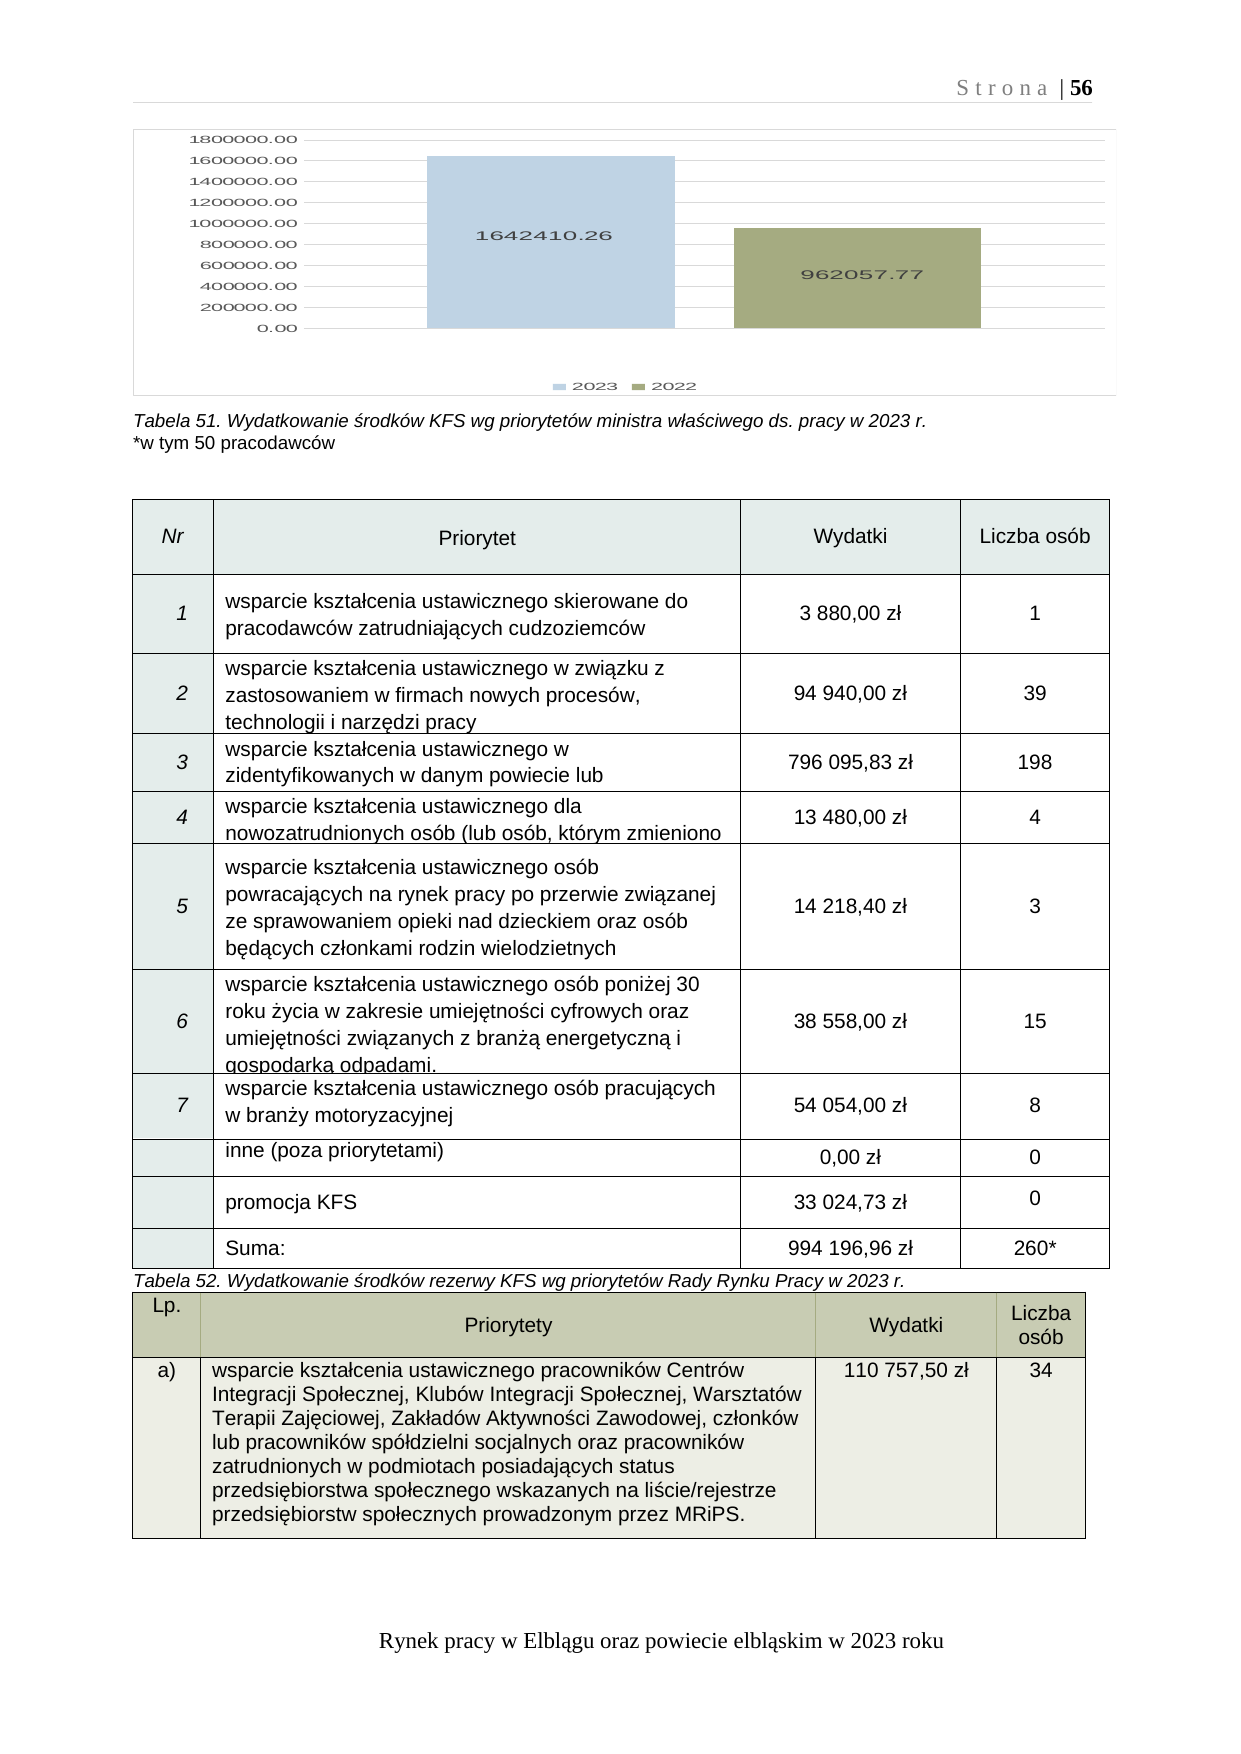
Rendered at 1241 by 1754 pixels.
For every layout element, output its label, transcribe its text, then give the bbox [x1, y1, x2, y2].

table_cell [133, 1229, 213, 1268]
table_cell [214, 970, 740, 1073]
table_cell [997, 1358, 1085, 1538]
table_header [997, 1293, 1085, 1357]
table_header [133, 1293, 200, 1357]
text Tabela 51. Wydatkowanie środków KFS wg priorytetów ministra właściwego ds. pracy w 2023 r. [133, 409, 1092, 432]
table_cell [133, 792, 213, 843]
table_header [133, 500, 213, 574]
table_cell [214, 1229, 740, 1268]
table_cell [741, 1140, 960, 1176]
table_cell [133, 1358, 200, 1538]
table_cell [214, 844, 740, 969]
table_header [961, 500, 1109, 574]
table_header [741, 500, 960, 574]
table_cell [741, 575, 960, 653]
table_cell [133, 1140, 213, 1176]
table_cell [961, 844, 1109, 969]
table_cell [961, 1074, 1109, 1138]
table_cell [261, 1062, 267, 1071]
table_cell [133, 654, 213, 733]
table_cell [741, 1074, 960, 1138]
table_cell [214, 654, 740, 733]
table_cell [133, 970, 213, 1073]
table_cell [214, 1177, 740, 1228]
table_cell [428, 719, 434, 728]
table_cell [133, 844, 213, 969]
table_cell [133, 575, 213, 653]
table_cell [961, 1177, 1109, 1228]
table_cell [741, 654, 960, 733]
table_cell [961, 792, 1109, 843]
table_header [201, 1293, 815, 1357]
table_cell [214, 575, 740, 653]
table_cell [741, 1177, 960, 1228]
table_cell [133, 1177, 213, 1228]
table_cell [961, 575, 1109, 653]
text Tabela 52. Wydatkowanie środków rezerwy KFS wg priorytetów Rady Rynku Pracy w 2023 r. [133, 1269, 1092, 1292]
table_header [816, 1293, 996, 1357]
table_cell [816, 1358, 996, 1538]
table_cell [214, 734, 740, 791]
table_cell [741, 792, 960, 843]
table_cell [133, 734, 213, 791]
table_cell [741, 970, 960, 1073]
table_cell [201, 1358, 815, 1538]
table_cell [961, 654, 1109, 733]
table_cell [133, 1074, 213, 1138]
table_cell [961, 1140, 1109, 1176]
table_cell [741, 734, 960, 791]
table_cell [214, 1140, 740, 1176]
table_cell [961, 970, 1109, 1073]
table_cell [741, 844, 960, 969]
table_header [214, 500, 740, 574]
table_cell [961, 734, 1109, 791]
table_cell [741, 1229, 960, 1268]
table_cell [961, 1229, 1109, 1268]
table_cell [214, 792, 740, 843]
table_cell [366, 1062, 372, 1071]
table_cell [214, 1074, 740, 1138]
text *w tym 50 pracodawców [133, 432, 1092, 453]
